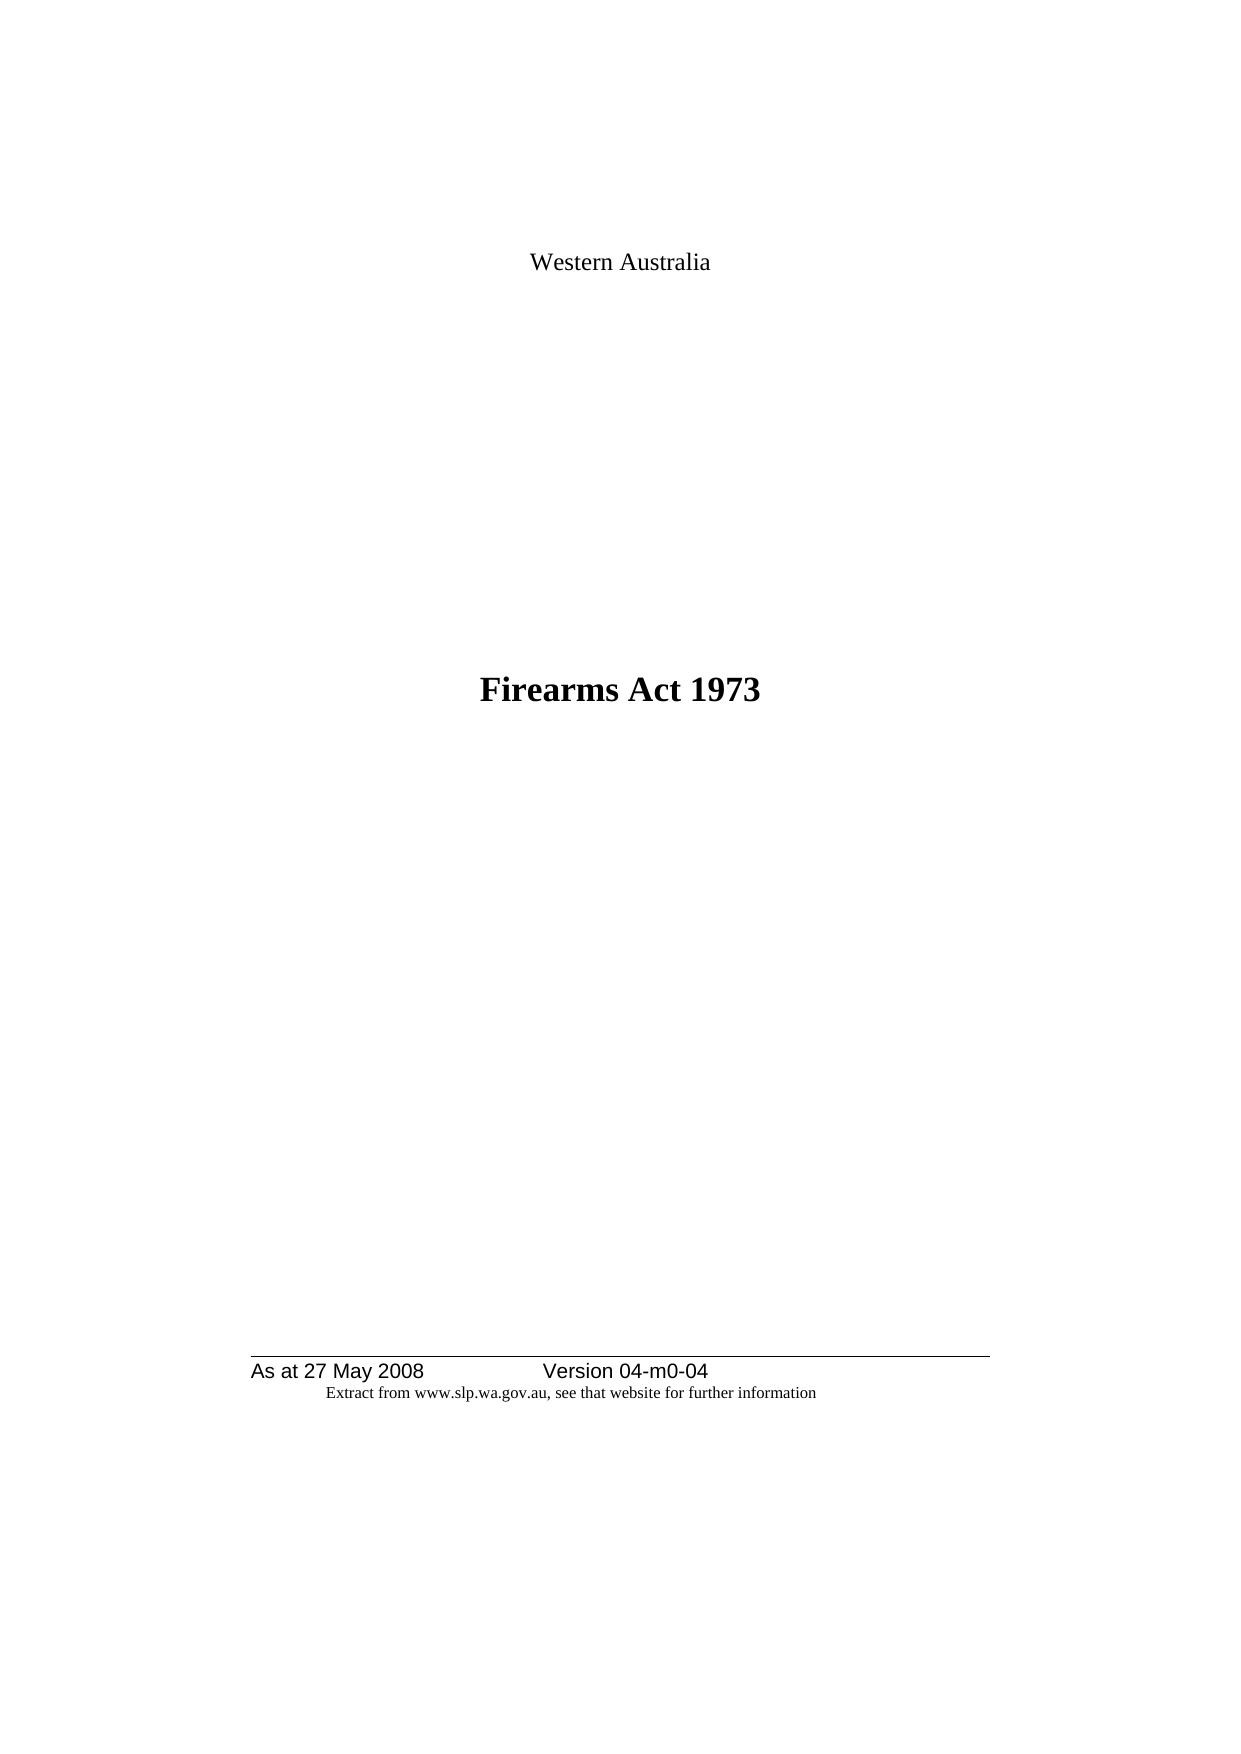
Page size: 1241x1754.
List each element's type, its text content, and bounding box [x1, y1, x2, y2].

text Western Australia [251, 247, 990, 276]
text Firearms Act 1973 [251, 668, 990, 709]
